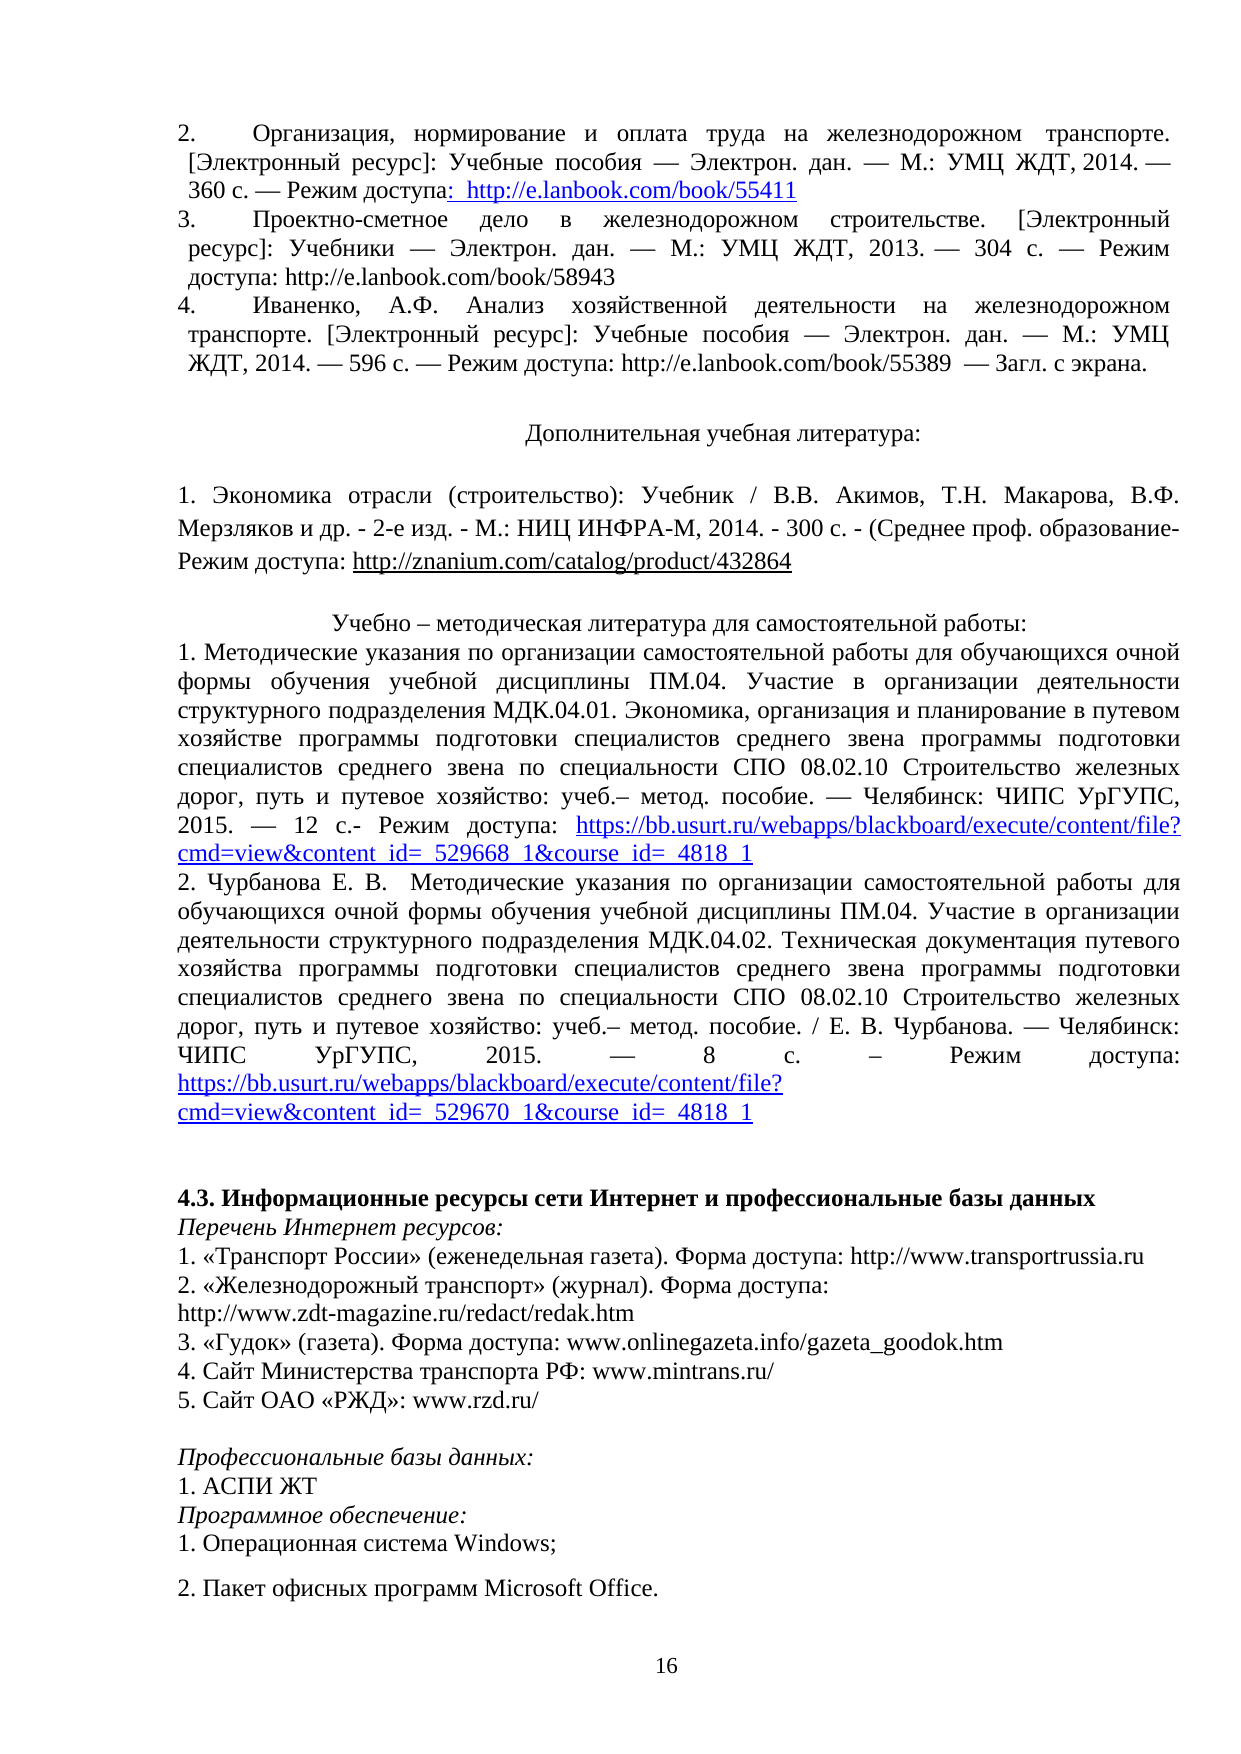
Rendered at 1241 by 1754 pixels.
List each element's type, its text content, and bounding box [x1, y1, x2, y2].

text 1. АСПИ ЖТ [177, 1471, 1181, 1500]
text Перечень Интернет ресурсов: [177, 1212, 1181, 1241]
text 5. Сайт ОАО «РЖД»: www.rzd.ru/ [177, 1385, 1181, 1413]
text Дополнительная учебная литература: [277, 418, 1170, 447]
text 3. «Гудок» (газета). Форма доступа: www.onlinegazeta.info/gazeta_goodok.htm [177, 1327, 1181, 1356]
text 2. «Железнодорожный транспорт» (журнал). Форма доступа: http://www.zdt-magazine.ru/redact/redak.htm [177, 1270, 1181, 1327]
list Иваненко, А.Ф. Анализ хозяйственной деятельности на железнодорожном транспорте. [Электронный ресурс]: Учебные пособия — Электрон. дан. — М.: УМЦ ЖДТ, 2014. — 596 с. — Режим доступа: http://e.lanbook.com/book/55389 — Загл. с экрана. [177, 291, 1170, 377]
list Проектно-сметное дело в железнодорожном строительстве. [Электронный ресурс]: Учебники — Электрон. дан. — М.: УМЦ ЖДТ, 2013. — 304 с. — Режим доступа: http://e.lanbook.com/book/58943 [177, 204, 1170, 291]
text Профессиональные базы данных: [177, 1442, 1181, 1471]
text 1. «Транспорт России» (еженедельная газета). Форма доступа: http://www.transportrussia.ru [177, 1241, 1181, 1270]
text 2. Чурбанова Е. В. Методические указания по организации самостоятельной работы для обучающихся очной формы обучения учебной дисциплины ПМ.04. Участие в организации деятельности структурного подразделения МДК.04.02. Техническая документация путевого хозяйства программы подготовки специалистов среднего звена программы подготовки специалистов среднего звена по специальности СПО 08.02.10 Строительство железных дорог, путь и путевое хозяйство: учеб.– метод. пособие. / Е. В. Чурбанова. — Челябинск: ЧИПС УрГУПС, 2015. — 8 с. – Режим доступа: https://bb.usurt.ru/webapps/blackboard/execute/content/file?cmd=view&content_id=_529670_1&course_id=_4818_1 [177, 867, 1181, 1126]
text 4.3. Информационные ресурсы сети Интернет и профессиональные базы данных [177, 1183, 1181, 1212]
text Программное обеспечение: [177, 1500, 1181, 1528]
text Учебно – методическая литература для самостоятельной работы: [177, 608, 1181, 637]
list Организация, нормирование и оплата труда на железнодорожном транспорте. [Электронный ресурс]: Учебные пособия — Электрон. дан. — М.: УМЦ ЖДТ, 2014. — 360 с. — Режим доступа: http://e.lanbook.com/book/55411 [177, 118, 1170, 204]
text 4. Сайт Министерства транспорта РФ: www.mintrans.ru/ [177, 1356, 1181, 1385]
text 2. Пакет офисных программ Microsoft Office. [177, 1570, 1181, 1603]
text 1. Операционная система Windows; [177, 1528, 1181, 1557]
text 1. Методические указания по организации самостоятельной работы для обучающихся очной формы обучения учебной дисциплины ПМ.04. Участие в организации деятельности структурного подразделения МДК.04.01. Экономика, организация и планирование в путевом хозяйстве программы подготовки специалистов среднего звена программы подготовки специалистов среднего звена по специальности СПО 08.02.10 Строительство железных дорог, путь и путевое хозяйство: учеб.– метод. пособие. — Челябинск: ЧИПС УрГУПС, 2015. — 12 с.- Режим доступа: https://bb.usurt.ru/webapps/blackboard/execute/content/file?cmd=view&content_id=_529668_1&course_id=_4818_1 [177, 637, 1181, 867]
text 1. Экономика отрасли (строительство): Учебник / В.В. Акимов, Т.Н. Макарова, В.Ф. Мерзляков и др. - 2-e изд. - М.: НИЦ ИНФРА-М, 2014. - 300 с. - (Среднее проф. образование- Режим доступа: http://znanium.com/catalog/product/432864 [177, 480, 1181, 575]
